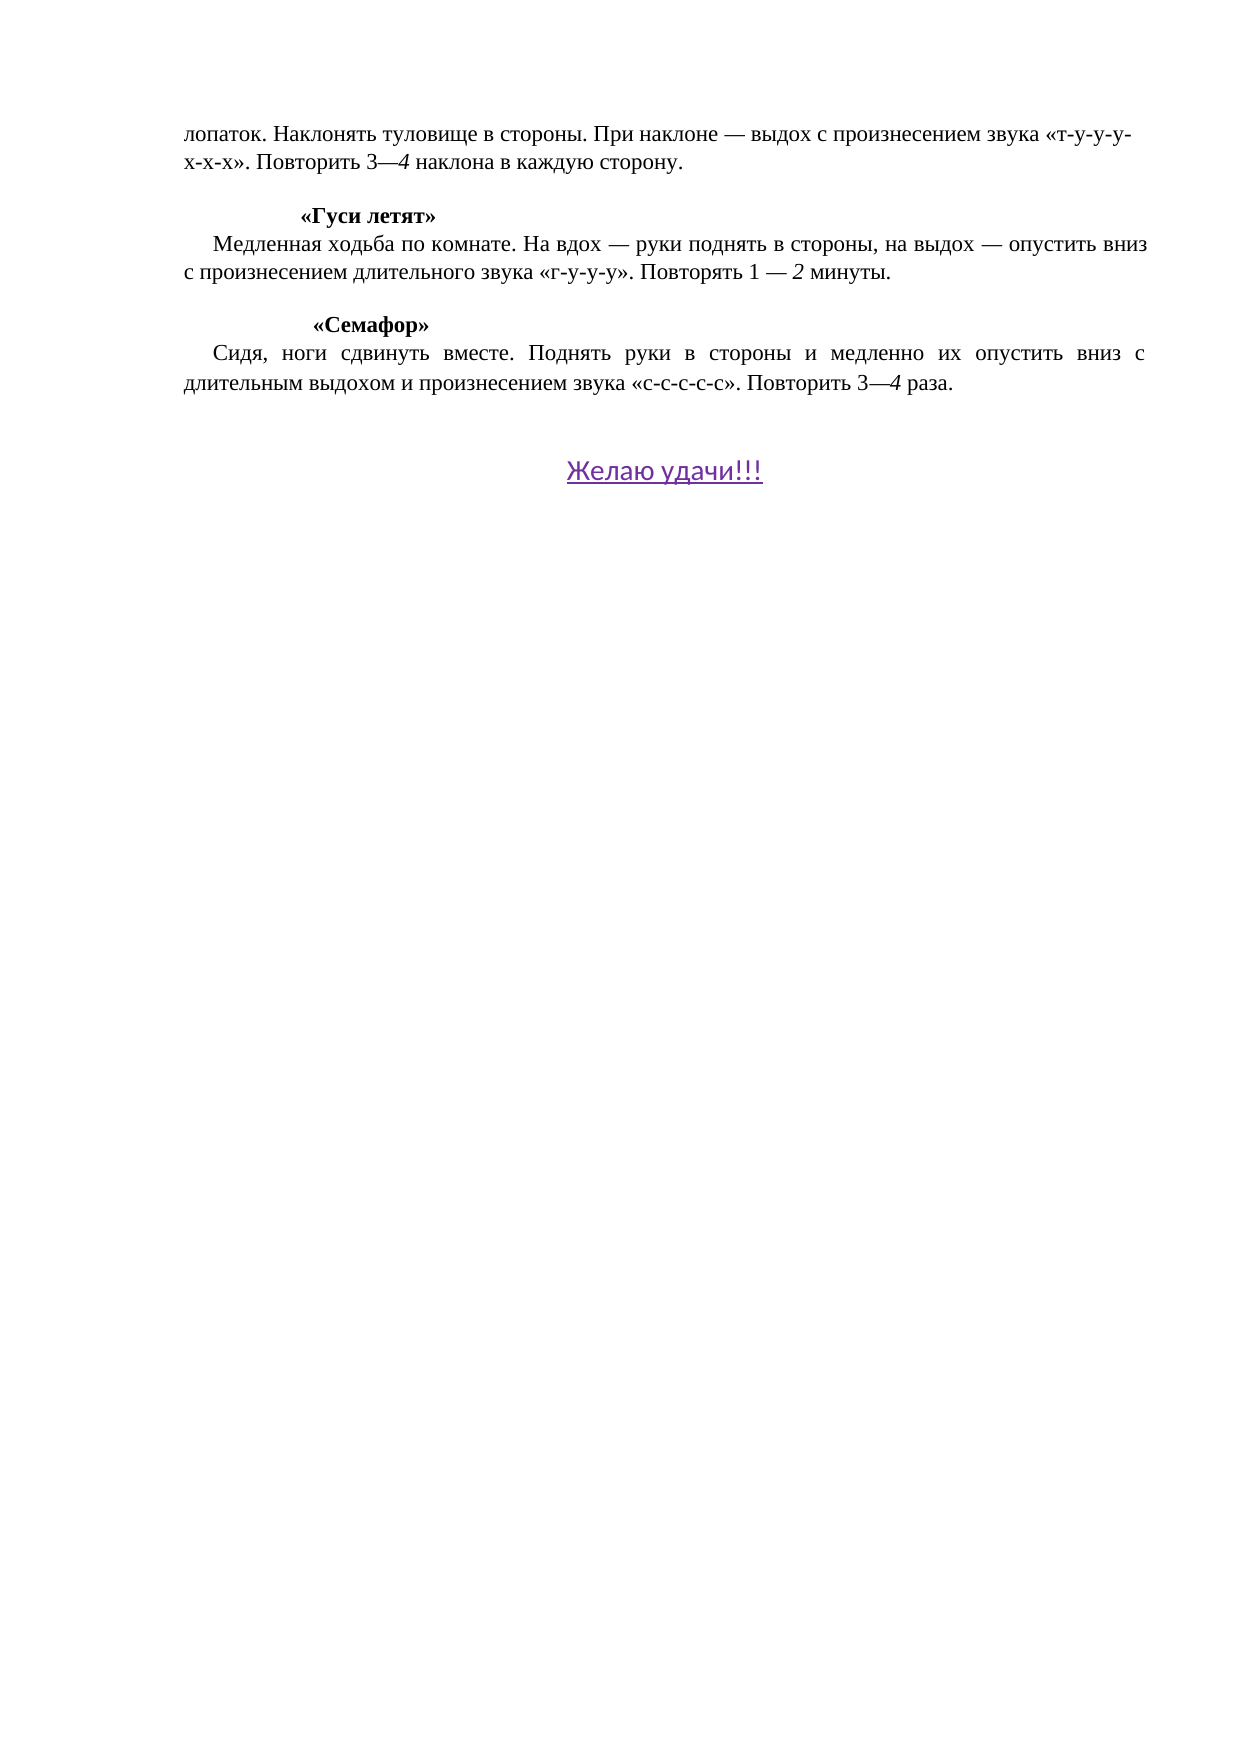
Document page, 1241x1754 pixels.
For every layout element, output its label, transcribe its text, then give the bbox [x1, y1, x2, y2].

text Сидя, ноги сдвинуть вместе. Поднять руки в стороны и медленно их опустить вниз с длительным выдохом и произнесением звука «с-с-с-с-с». Повторить 3—4 раза. [183, 337, 1147, 396]
text Медленная ходьба по комнате. На вдох — руки поднять в стороны, на выдох — опустить вниз с произнесением длительного звука «г-у-у-у». Повторять 1 — 2 минуты. [183, 229, 1147, 285]
text «Гуси летят» [300, 201, 1152, 229]
text лопаток. Наклонять туловище в стороны. При наклоне — выдох с произнесением звука «т-у-у-у-х-х-х». Повторить 3—4 наклона в каждую сторону. [183, 118, 1147, 175]
text Желаю удачи!!! [177, 452, 1152, 488]
text «Семафор» [313, 313, 1152, 337]
